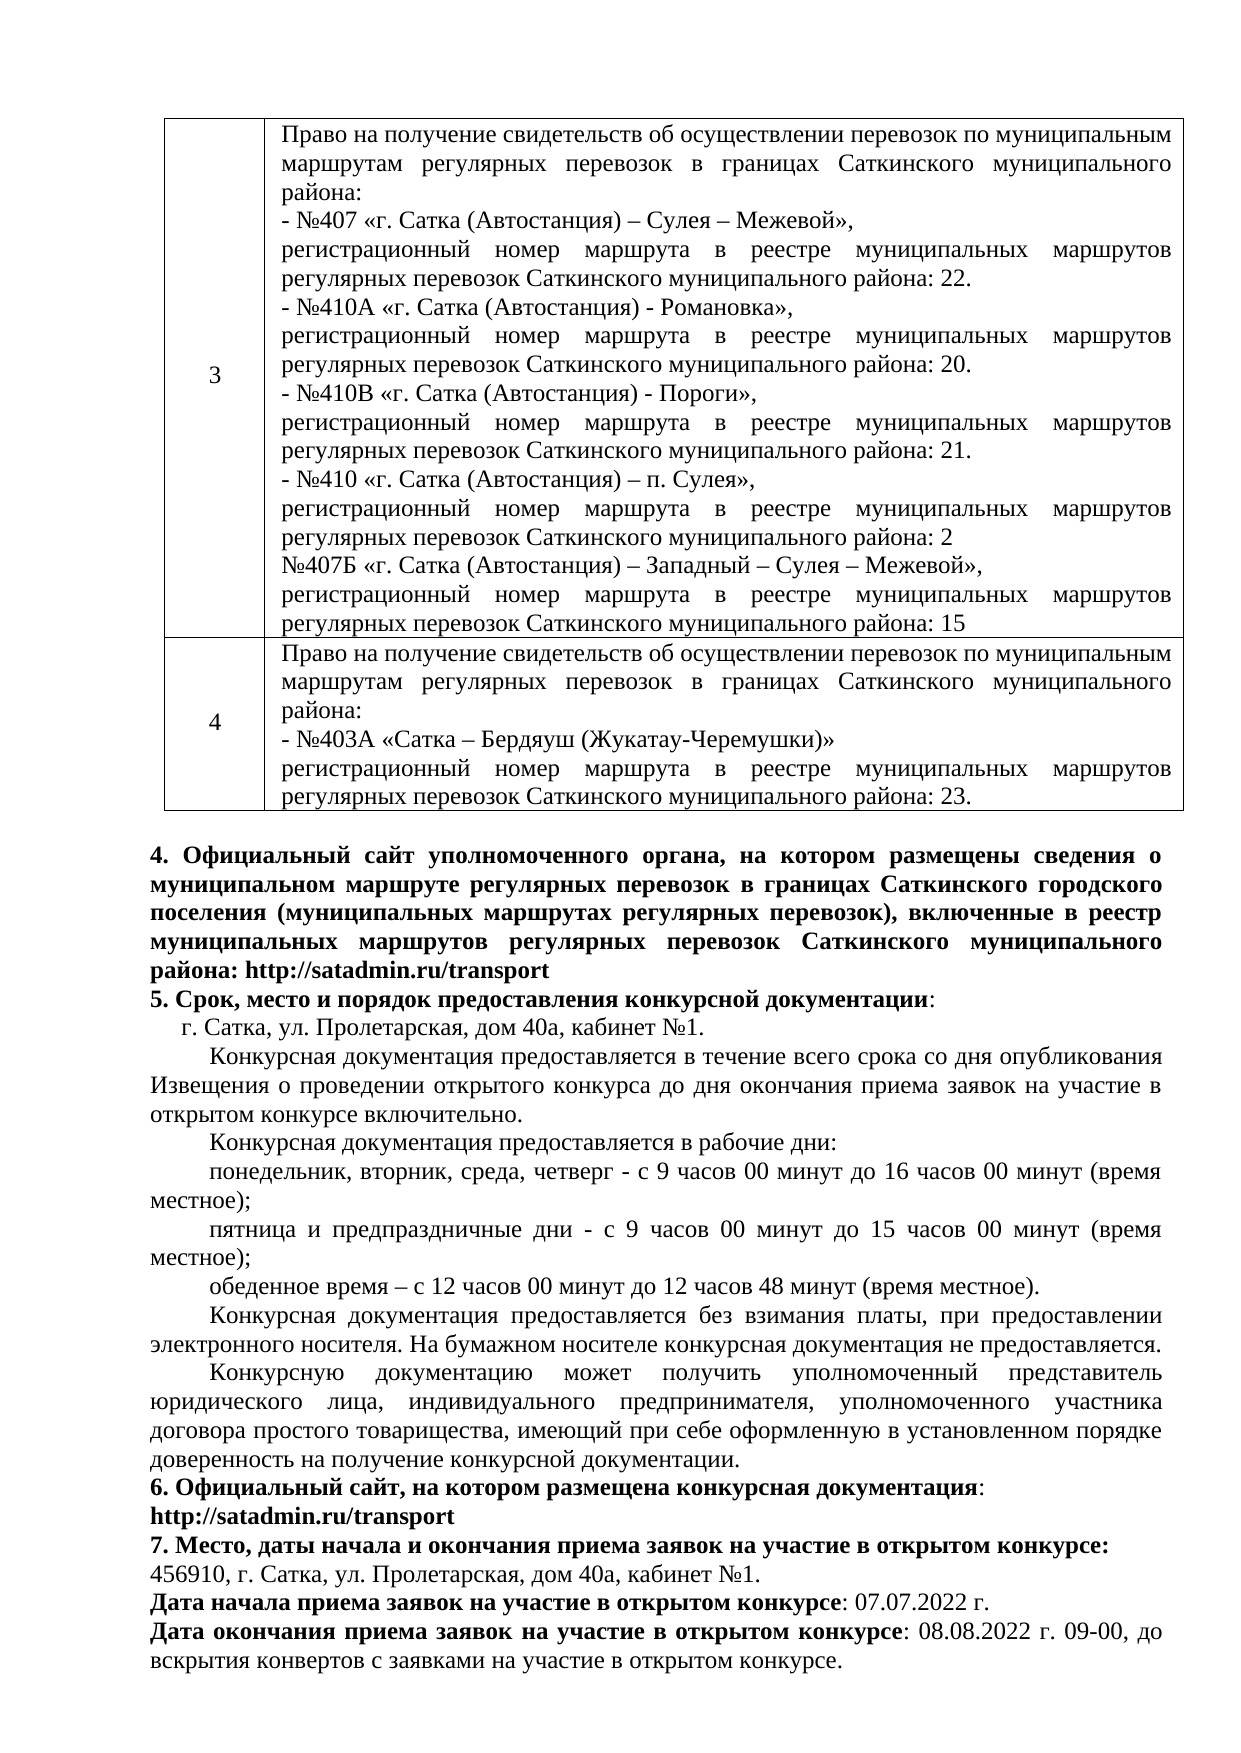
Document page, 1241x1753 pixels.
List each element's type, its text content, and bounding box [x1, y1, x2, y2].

text Конкурсная документация предоставляется без взимания платы, при предоставлении электронного носителя. На бумажном носителе конкурсная документация не предоставляется. [150, 1300, 1163, 1357]
text Конкурсная документация предоставляется в течение всего срока со дня опубликования Извещения о проведении открытого конкурса до дня окончания приема заявок на участие в открытом конкурсе включительно. [150, 1041, 1163, 1127]
table_cell 3 [165, 119, 264, 637]
text 456910, г. Сатка, ул. Пролетарская, дом 40а, кабинет №1. [150, 1559, 1163, 1587]
text Конкурсную документацию может получить уполномоченный представитель юридического лица, индивидуального предпринимателя, уполномоченного участника договора простого товарищества, имеющий при себе оформленную в установленном порядке доверенность на получение конкурсной документации. [150, 1357, 1163, 1472]
text Конкурсная документация предоставляется в рабочие дни: [150, 1127, 1163, 1156]
text понедельник, вторник, среда, четверг - с 9 часов 00 минут до 16 часов 00 минут (время местное); [150, 1156, 1163, 1214]
table_cell Право на получение свидетельств об осуществлении перевозок по муниципальным маршрутам регулярных перевозок в границах Саткинского муниципального района: - №407 «г. Сатка (Автостанция) – Сулея – Межевой», регистрационный номер маршрута в реестре муниципальных маршрутов регулярных перевозок Саткинского муниципального района: 22. - №410А «г. Сатка (Автостанция) - Романовка», регистрационный номер маршрута в реестре муниципальных маршрутов регулярных перевозок Саткинского муниципального района: 20. - №410В «г. Сатка (Автостанция) - Пороги», регистрационный номер маршрута в реестре муниципальных маршрутов регулярных перевозок Саткинского муниципального района: 21. - №410 «г. Сатка (Автостанция) – п. Сулея», регистрационный номер маршрута в реестре муниципальных маршрутов регулярных перевозок Саткинского муниципального района: 2 №407Б «г. Сатка (Автостанция) – Западный – Сулея – Межевой», регистрационный номер маршрута в реестре муниципальных маршрутов регулярных перевозок Саткинского муниципального района: 15 [265, 119, 1183, 637]
text Дата начала приема заявок на участие в открытом конкурсе: 07.07.2022 г. [150, 1587, 1163, 1616]
text 5. Срок, место и порядок предоставления конкурсной документации: [150, 984, 1163, 1012]
text http://satadmin.ru/transport [150, 1501, 1163, 1530]
text 4. Официальный сайт уполномоченного органа, на котором размещены сведения о муниципальном маршруте регулярных перевозок в границах Саткинского городского поселения (муниципальных маршрутах регулярных перевозок), включенные в реестр муниципальных маршрутов регулярных перевозок Саткинского муниципального района: http://satadmin.ru/transport [150, 840, 1163, 984]
text Дата окончания приема заявок на участие в открытом конкурсе: 08.08.2022 г. 09-00, до вскрытия конвертов с заявками на участие в открытом конкурсе. [150, 1616, 1163, 1674]
text г. Сатка, ул. Пролетарская, дом 40а, кабинет №1. [150, 1012, 1163, 1041]
text 6. Официальный сайт, на котором размещена конкурсная документация: [150, 1472, 1163, 1501]
table_cell 4 [165, 638, 264, 810]
text 7. Место, даты начала и окончания приема заявок на участие в открытом конкурсе: [150, 1530, 1163, 1559]
text пятница и предпраздничные дни - с 9 часов 00 минут до 15 часов 00 минут (время местное); [150, 1214, 1163, 1271]
table_cell Право на получение свидетельств об осуществлении перевозок по муниципальным маршрутам регулярных перевозок в границах Саткинского муниципального района: - №403А «Сатка – Бердяуш (Жукатау-Черемушки)» регистрационный номер маршрута в реестре муниципальных маршрутов регулярных перевозок Саткинского муниципального района: 23. [265, 638, 1183, 810]
text обеденное время – с 12 часов 00 минут до 12 часов 48 минут (время местное). [150, 1271, 1163, 1300]
